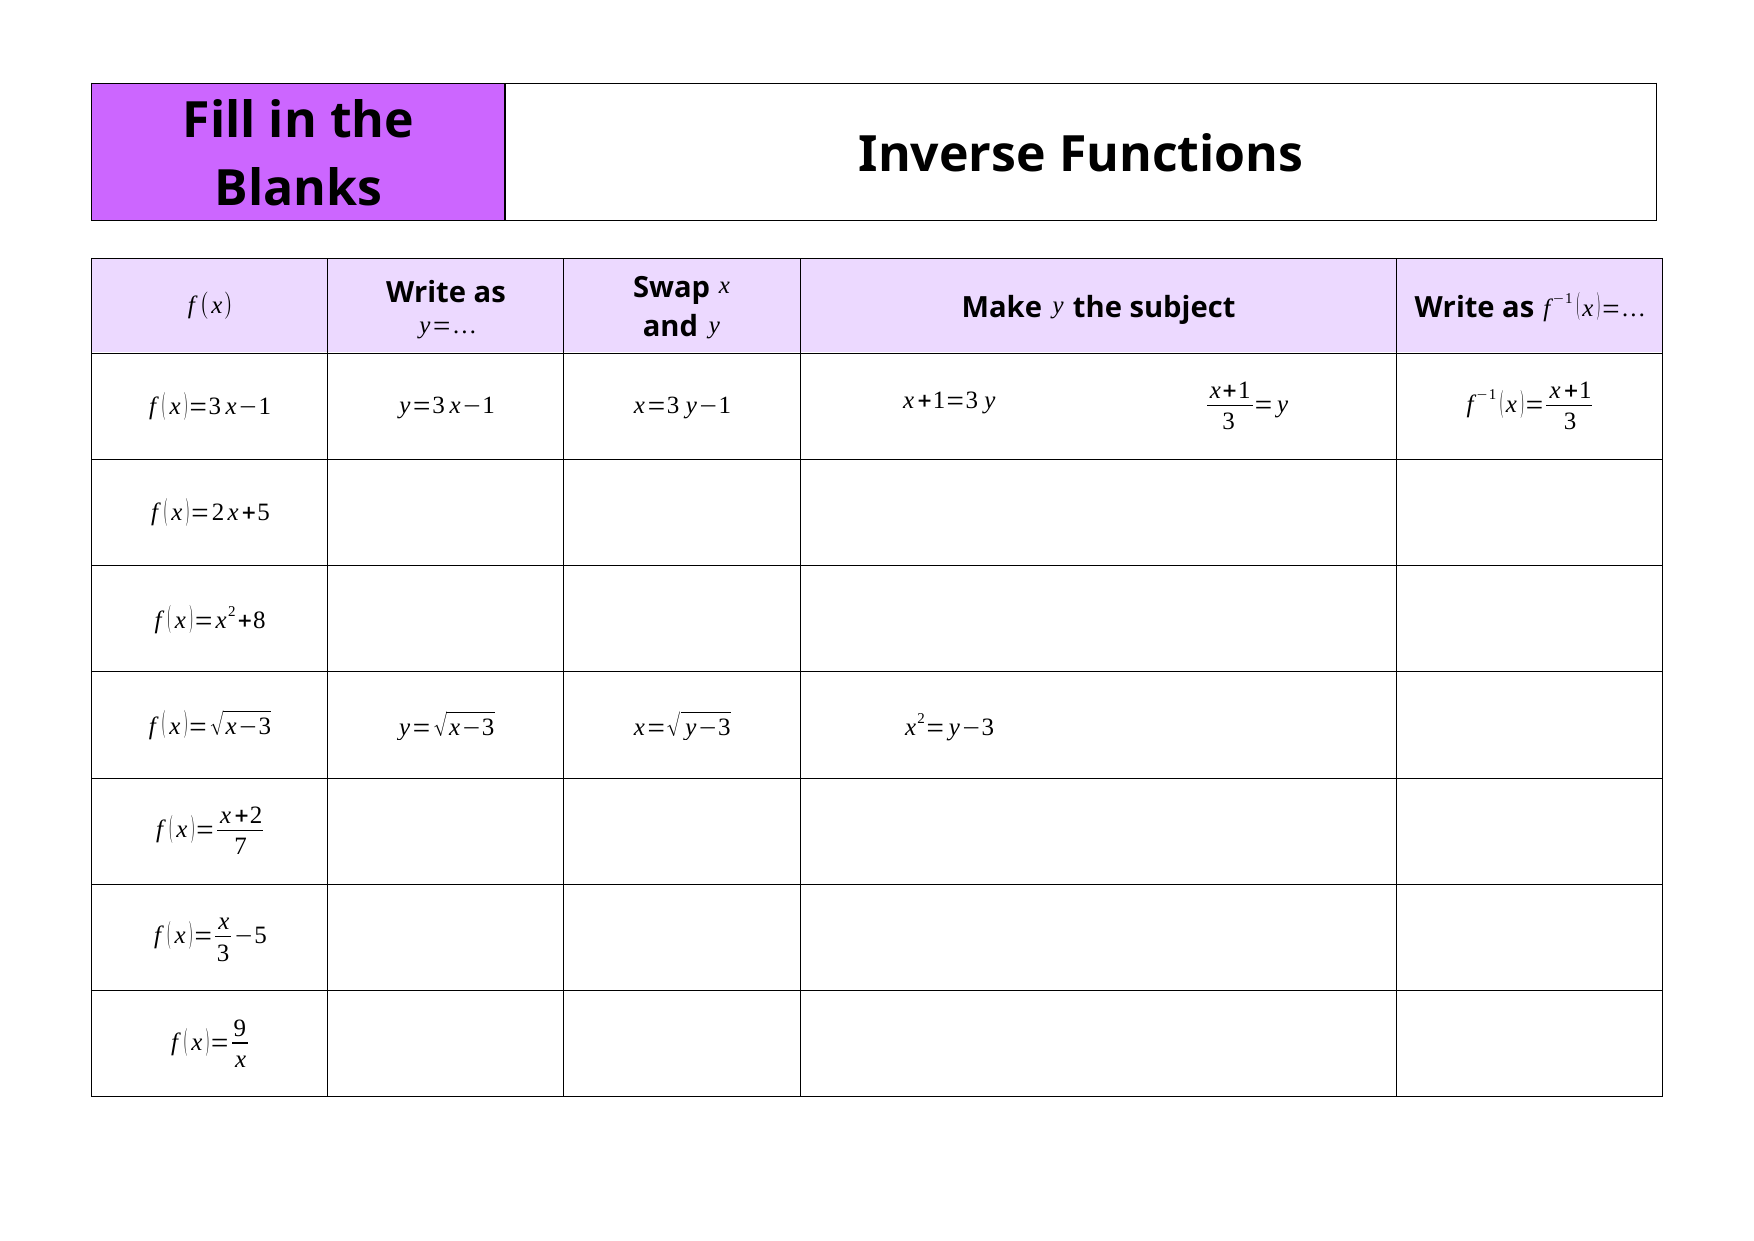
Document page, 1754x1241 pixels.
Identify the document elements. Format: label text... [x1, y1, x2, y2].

table_header [92, 259, 327, 352]
table_cell [564, 885, 800, 990]
table_cell [1099, 885, 1396, 990]
table_cell [92, 779, 327, 884]
table_cell [564, 566, 800, 671]
table_cell [801, 779, 1098, 884]
table_cell [1397, 672, 1662, 777]
table_header Swap and [564, 259, 800, 352]
table_cell [1099, 779, 1396, 884]
table_cell [564, 991, 800, 1096]
table_cell [1099, 991, 1396, 1096]
table_cell [328, 354, 563, 459]
table_cell [801, 672, 1098, 777]
table_cell [564, 672, 800, 777]
table_cell [564, 460, 800, 565]
table_cell [328, 991, 563, 1096]
table_cell [92, 354, 327, 459]
table_cell [328, 566, 563, 671]
table_cell [92, 460, 327, 565]
table_cell [328, 779, 563, 884]
table_cell [92, 672, 327, 777]
table_cell [564, 354, 800, 459]
table_cell [92, 885, 327, 990]
table_header Fill in the Blanks [92, 84, 504, 220]
table_cell [1099, 672, 1396, 777]
table_cell [564, 779, 800, 884]
table_cell [1099, 460, 1396, 565]
table_cell [92, 991, 327, 1096]
table_cell [1397, 885, 1662, 990]
table_header Write as [328, 259, 563, 352]
table_cell [1397, 566, 1662, 671]
table_cell [1099, 354, 1396, 459]
table_cell [1099, 566, 1396, 671]
table_cell [801, 354, 1098, 459]
table_header Write as [1397, 259, 1662, 352]
table_cell [1397, 460, 1662, 565]
table_cell [1397, 354, 1662, 459]
table_cell [328, 460, 563, 565]
table_cell [1397, 779, 1662, 884]
table_cell [801, 460, 1098, 565]
table_cell [801, 991, 1098, 1096]
table_header Make the subject [801, 259, 1396, 352]
table_header Inverse Functions [506, 84, 1656, 220]
table_cell [328, 672, 563, 777]
table_cell [801, 885, 1098, 990]
table_cell [801, 566, 1098, 671]
table_cell [92, 566, 327, 671]
table_cell [328, 885, 563, 990]
table_cell [1397, 991, 1662, 1096]
